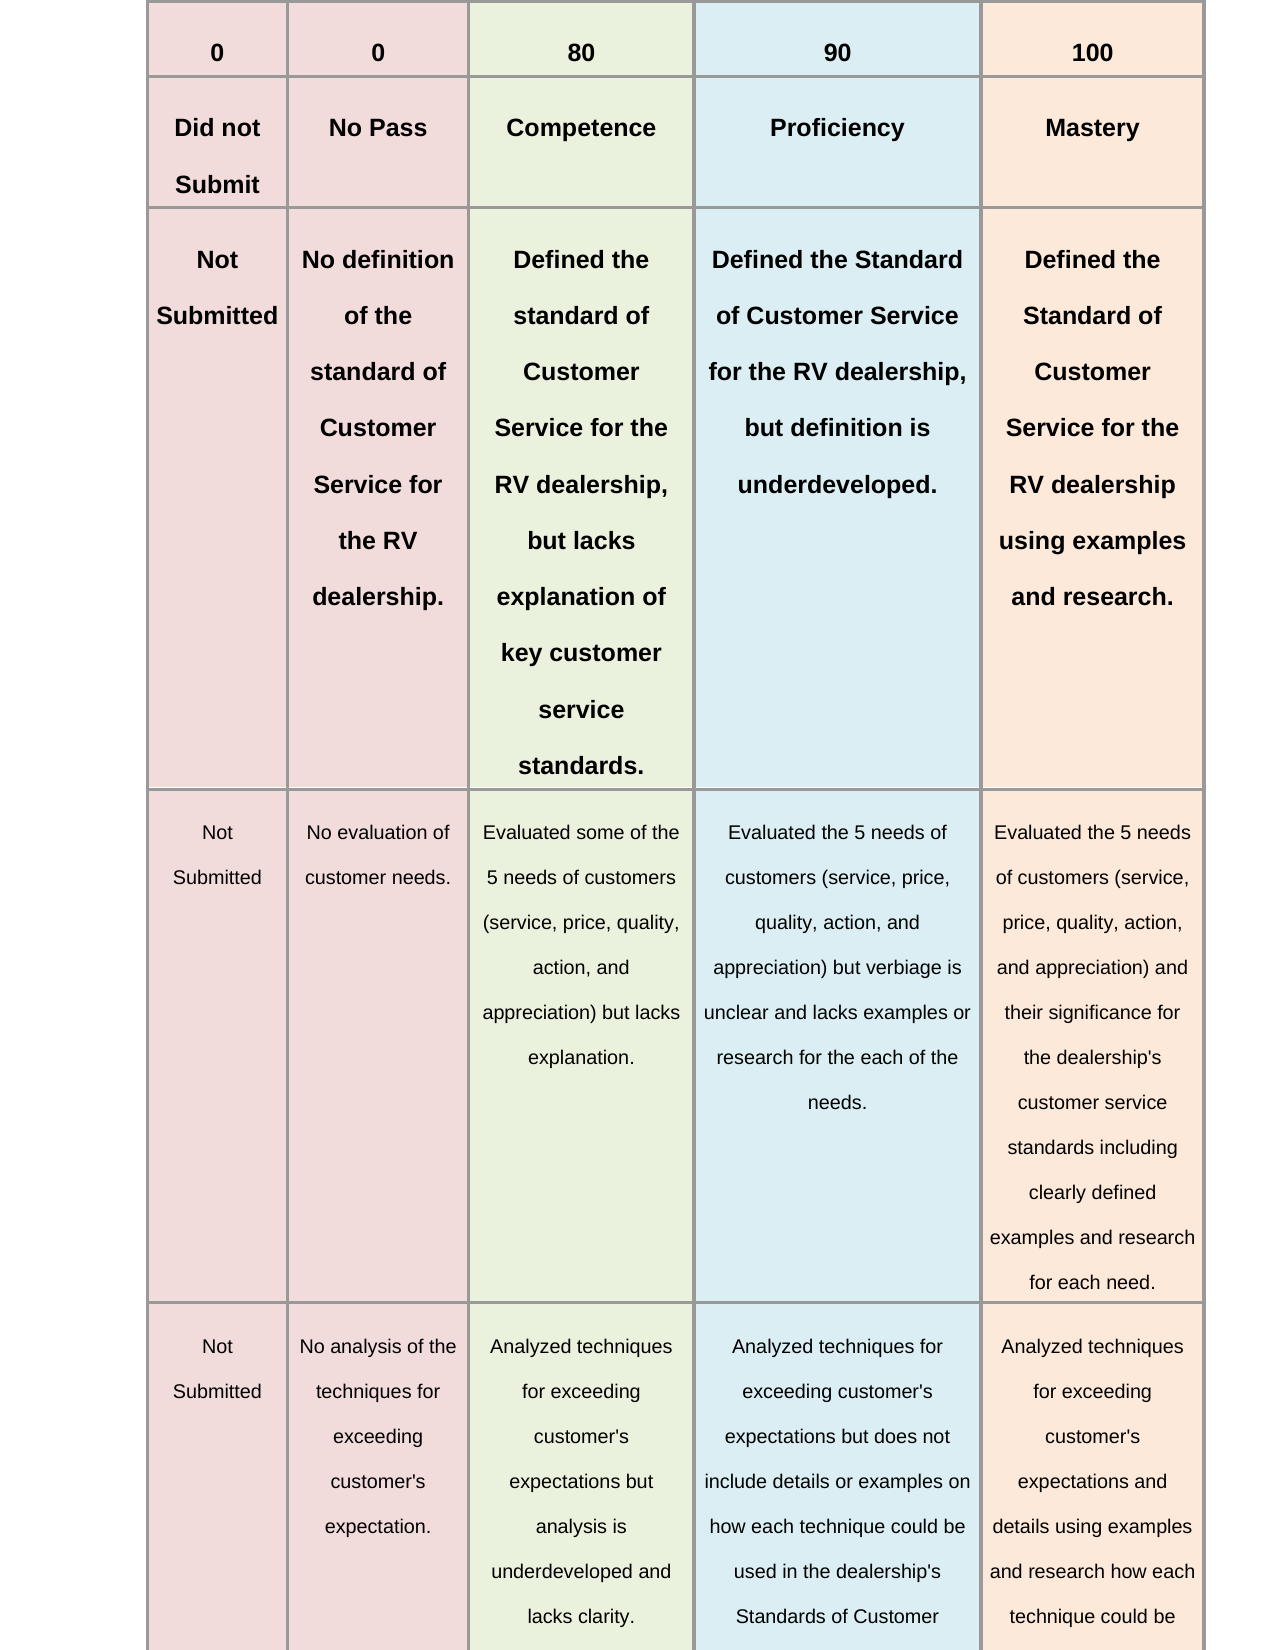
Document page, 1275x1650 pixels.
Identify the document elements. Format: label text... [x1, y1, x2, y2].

table_cell No Pass [289, 78, 467, 206]
table_cell Did not Submit [149, 78, 286, 206]
table_header 0 [289, 3, 467, 75]
table_cell Analyzed techniques for exceeding customer's expectations and details using examples and research how each technique could be used in the dealership's Standards of Customer Service initiative. [983, 1304, 1202, 1650]
table_cell Not Submitted [149, 791, 286, 1301]
table_cell Defined the standard of Customer Service for the RV dealership, but lacks explanation of key customer service standards. [470, 209, 692, 787]
table_cell Mastery [983, 78, 1202, 206]
table_cell Evaluated the 5 needs of customers (service, price, quality, action, and appreciation) but verbiage is unclear and lacks examples or research for the each of the needs. [696, 791, 979, 1301]
table_cell Evaluated some of the 5 needs of customers (service, price, quality, action, and appreciation) but lacks explanation. [470, 791, 692, 1301]
table_cell No analysis of the techniques for exceeding customer's expectation. [289, 1304, 467, 1650]
table_cell Defined the Standard of Customer Service for the RV dealership, but definition is underdeveloped. [696, 209, 979, 787]
table_cell Defined the Standard of Customer Service for the RV dealership using examples and research. [983, 209, 1202, 787]
table_cell No evaluation of customer needs. [289, 791, 467, 1301]
table_cell Proficiency [696, 78, 979, 206]
table_cell Analyzed techniques for exceeding customer's expectations but analysis is underdeveloped and lacks clarity. [470, 1304, 692, 1650]
table_header 80 [470, 3, 692, 75]
table_header 100 [983, 3, 1202, 75]
table_header 0 [149, 3, 286, 75]
table_cell Evaluated the 5 needs of customers (service, price, quality, action, and appreciation) and their significance for the dealership's customer service standards including clearly defined examples and research for each need. [983, 791, 1202, 1301]
table_cell Not Submitted [149, 1304, 286, 1650]
table_cell No definition of the standard of Customer Service for the RV dealership. [289, 209, 467, 787]
table_header 90 [696, 3, 979, 75]
table_cell Not Submitted [149, 209, 286, 787]
table_cell Analyzed techniques for exceeding customer's expectations but does not include details or examples on how each technique could be used in the dealership's Standards of Customer Service initiative. [696, 1304, 979, 1650]
table_cell Competence [470, 78, 692, 206]
